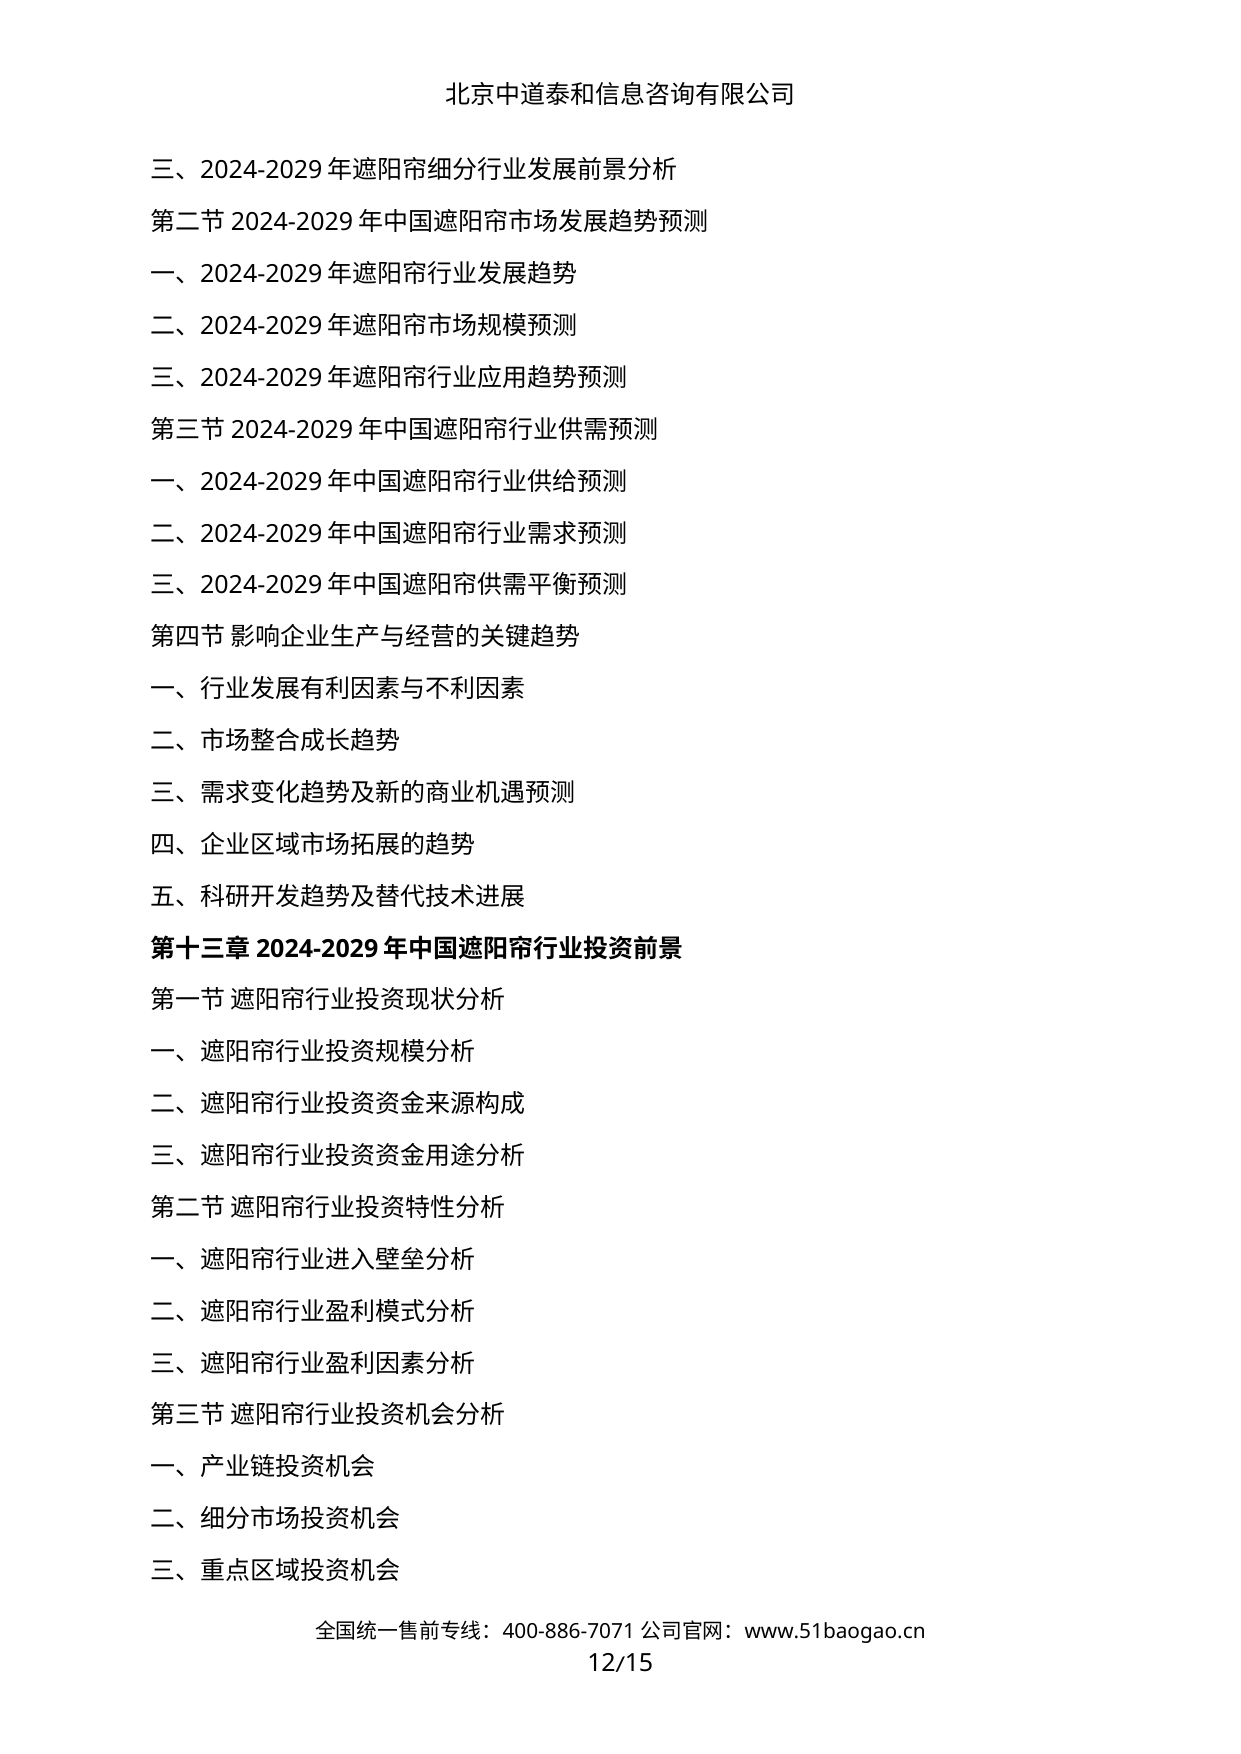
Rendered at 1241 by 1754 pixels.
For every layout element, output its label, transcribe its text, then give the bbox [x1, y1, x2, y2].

text 一、2024-2029年遮阳帘行业发展趋势 [150, 254, 1090, 290]
text 第一节 遮阳帘行业投资现状分析 [150, 980, 1090, 1016]
text 三、需求变化趋势及新的商业机遇预测 [150, 772, 1090, 809]
text 三、遮阳帘行业投资资金用途分析 [150, 1136, 1090, 1172]
text 一、产业链投资机会 [150, 1447, 1090, 1483]
text 一、遮阳帘行业进入壁垒分析 [150, 1239, 1090, 1276]
text 二、市场整合成长趋势 [150, 721, 1090, 757]
text 二、2024-2029年遮阳帘市场规模预测 [150, 306, 1090, 342]
text 第二节 2024-2029年中国遮阳帘市场发展趋势预测 [150, 202, 1090, 238]
text 三、2024-2029年遮阳帘行业应用趋势预测 [150, 357, 1090, 394]
text 二、2024-2029年中国遮阳帘行业需求预测 [150, 513, 1090, 549]
text 三、2024-2029年中国遮阳帘供需平衡预测 [150, 565, 1090, 601]
text 一、2024-2029年中国遮阳帘行业供给预测 [150, 461, 1090, 497]
text 四、企业区域市场拓展的趋势 [150, 824, 1090, 861]
text 一、行业发展有利因素与不利因素 [150, 669, 1090, 705]
text 二、细分市场投资机会 [150, 1499, 1090, 1535]
text 五、科研开发趋势及替代技术进展 [150, 876, 1090, 912]
text 二、遮阳帘行业投资资金来源构成 [150, 1084, 1090, 1120]
text 三、2024-2029年遮阳帘细分行业发展前景分析 [150, 150, 1090, 186]
text 三、遮阳帘行业盈利因素分析 [150, 1343, 1090, 1379]
text 第四节 影响企业生产与经营的关键趋势 [150, 617, 1090, 653]
text 二、遮阳帘行业盈利模式分析 [150, 1291, 1090, 1327]
text 第三节 2024-2029年中国遮阳帘行业供需预测 [150, 409, 1090, 446]
text 三、重点区域投资机会 [150, 1551, 1090, 1587]
text 第三节 遮阳帘行业投资机会分析 [150, 1395, 1090, 1431]
text 第二节 遮阳帘行业投资特性分析 [150, 1187, 1090, 1224]
text 第十三章 2024-2029年中国遮阳帘行业投资前景 [150, 928, 1090, 964]
text 一、遮阳帘行业投资规模分析 [150, 1032, 1090, 1068]
